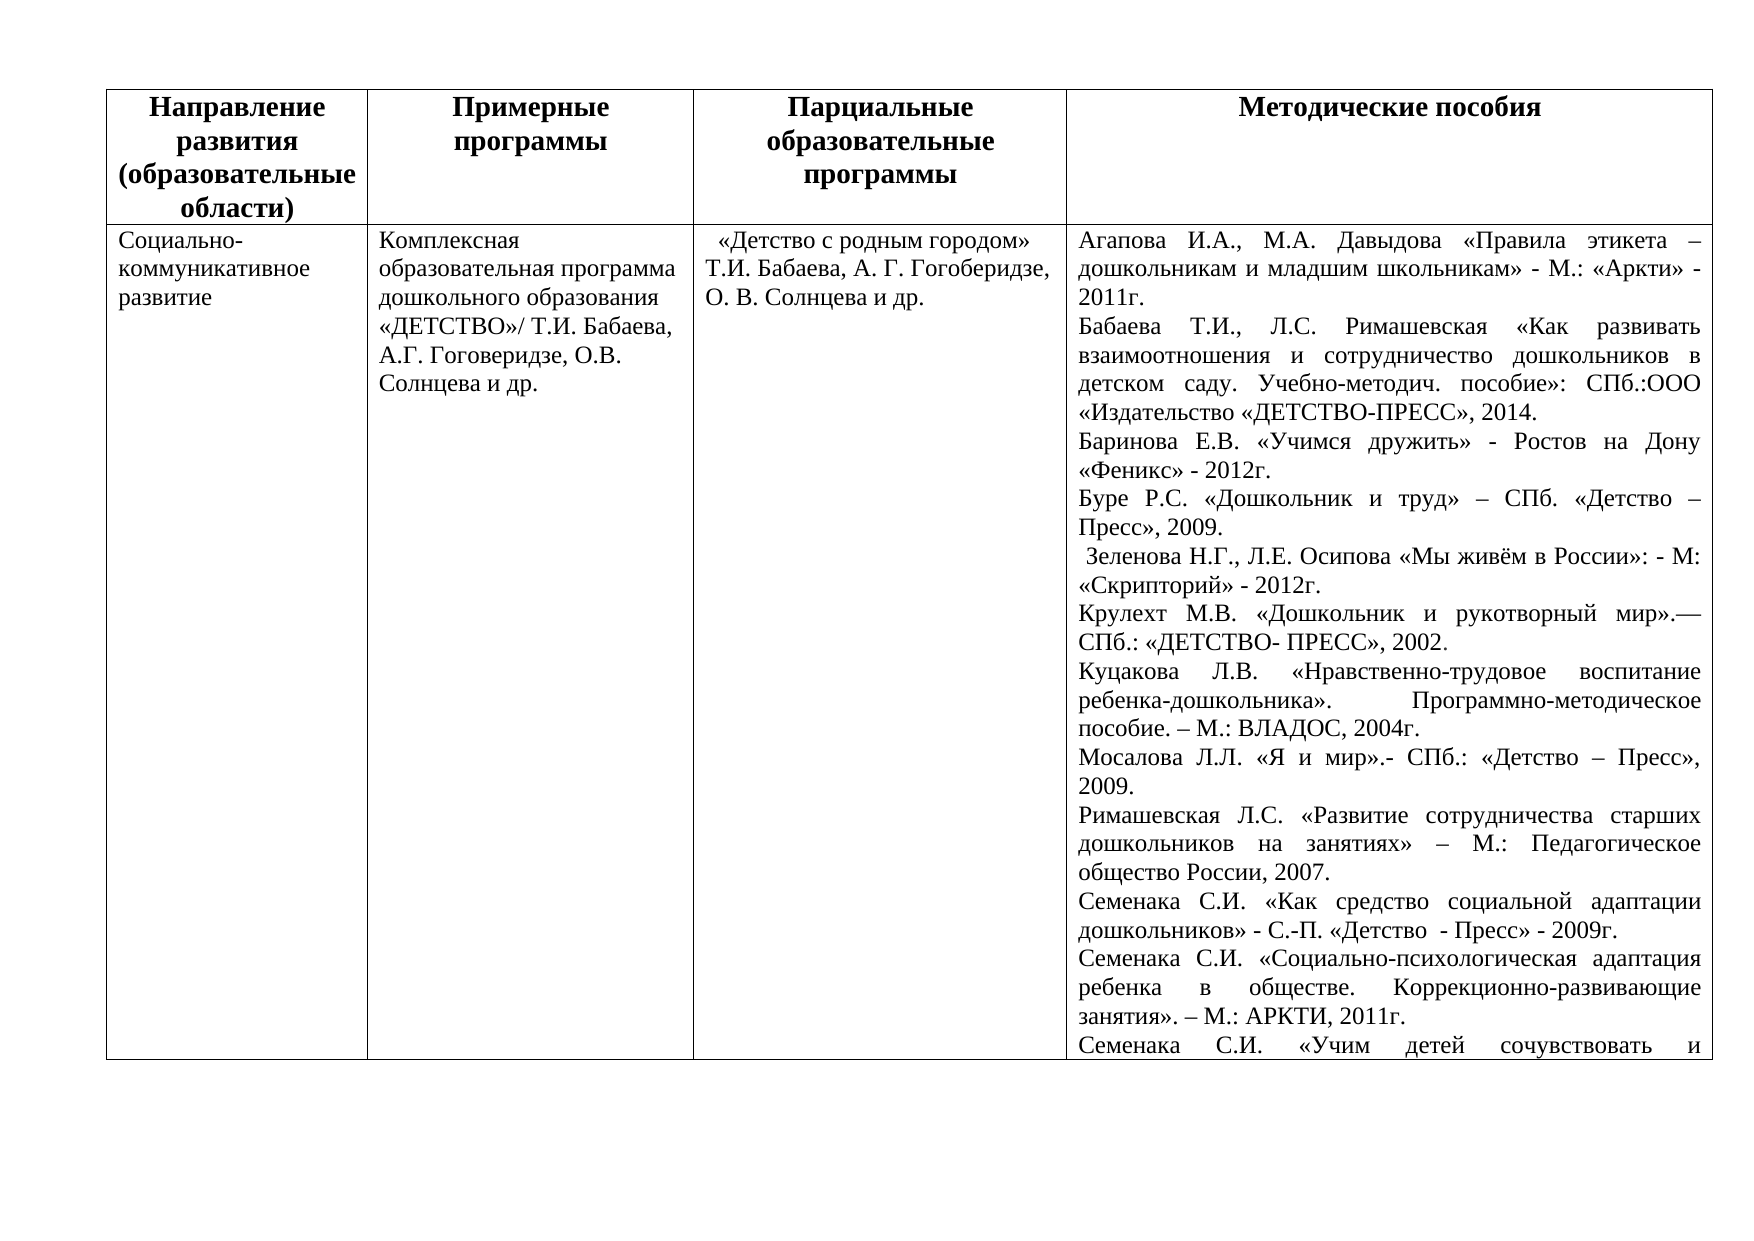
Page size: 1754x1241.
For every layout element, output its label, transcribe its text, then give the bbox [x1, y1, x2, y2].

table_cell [107, 225, 367, 1058]
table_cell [368, 225, 693, 1058]
table_header Направление развития (образовательные области) [107, 90, 367, 224]
table_header Примерные программы [368, 90, 693, 224]
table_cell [1067, 225, 1712, 1058]
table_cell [694, 225, 1066, 1058]
table_header Парциальные образовательные программы [694, 90, 1066, 224]
table_header Методические пособия [1067, 90, 1712, 224]
